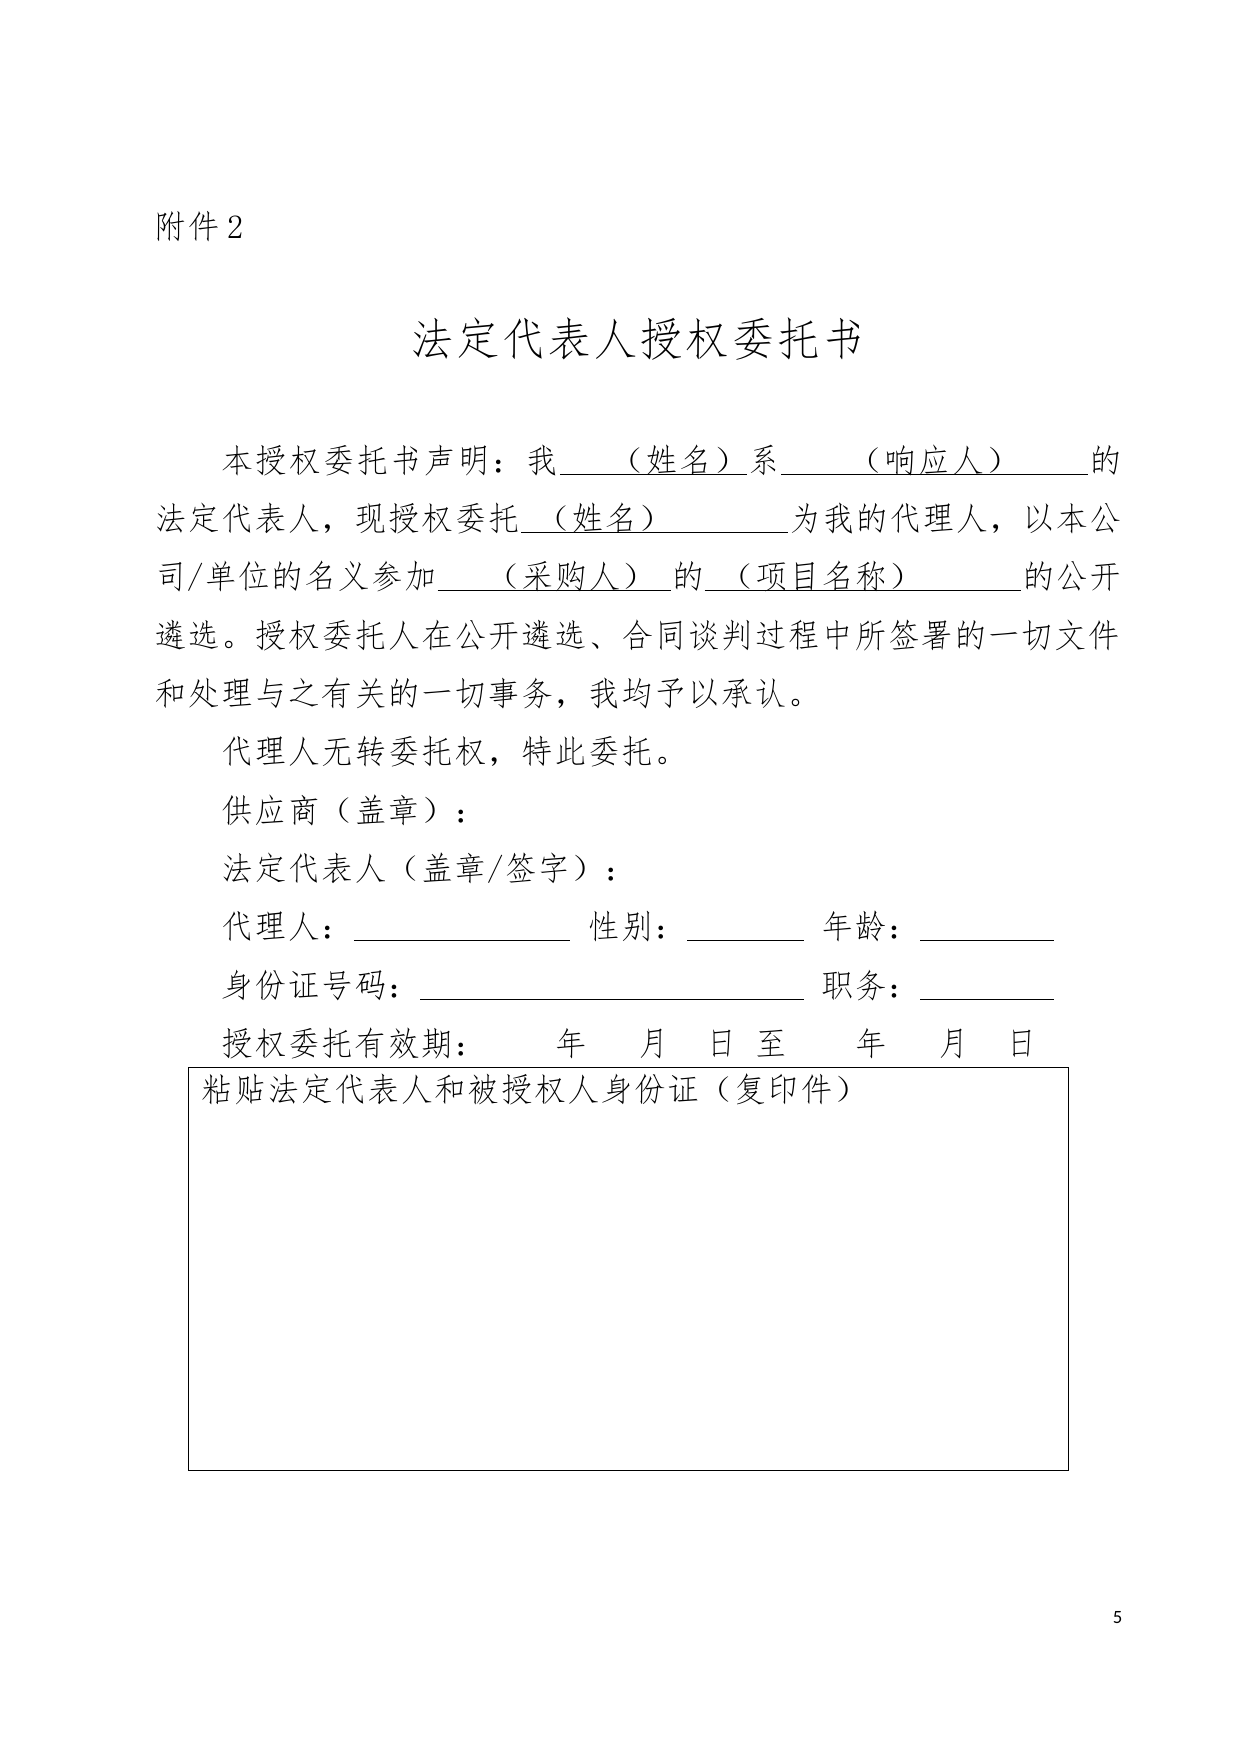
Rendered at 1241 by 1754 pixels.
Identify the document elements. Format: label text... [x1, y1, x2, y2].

text 法定代表人（盖章/签字）： [153, 834, 1122, 892]
text 代理人无转委托权，特此委托。 [153, 717, 1122, 776]
text 法定代表人授权委托书 [153, 309, 1122, 367]
text 代理人： 性别： 年龄： [153, 892, 1122, 951]
text 本授权委托书声明：我 （姓名）系 （响应人） 的法定代表人，现授权委托 （姓名） 为我的代理人，以本公司/单位的名义参加 （采购人） 的 （项目名称） 的公开遴选。授权委托人在公开遴选、合同谈判过程中所签署的一切文件和处理与之有关的一切事务，我均予以承认。 [153, 426, 1122, 717]
text 附件2 [153, 192, 1122, 251]
text 身份证号码： 职务： [153, 951, 1122, 1009]
text 供应商（盖章）： [153, 776, 1122, 834]
table_header 粘贴法定代表人和被授权人身份证（复印件） [189, 1068, 1068, 1469]
text 授权委托有效期： 年 月 日 至 年 月 日 [153, 1009, 1122, 1067]
